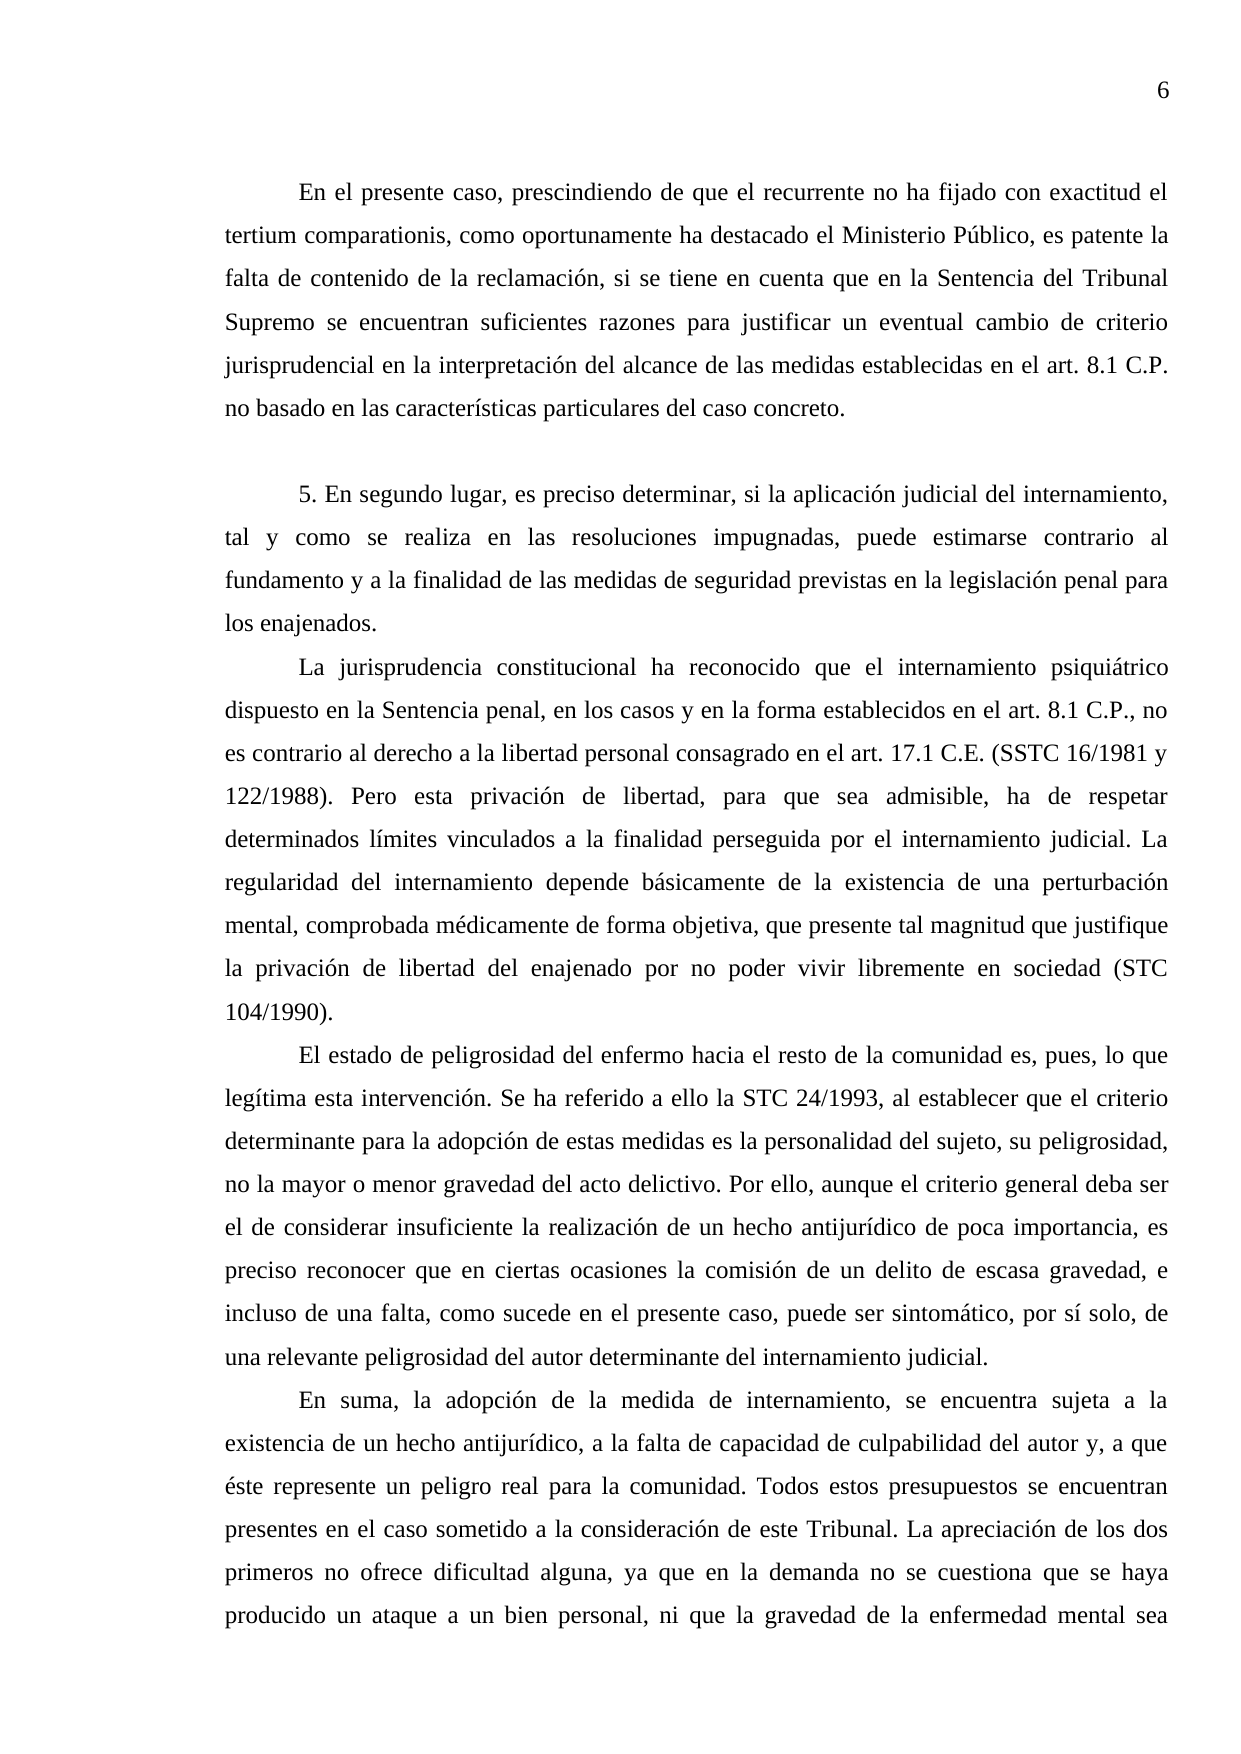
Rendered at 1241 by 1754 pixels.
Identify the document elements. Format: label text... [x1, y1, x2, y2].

text En el presente caso, prescindiendo de que el recurrente no ha fijado con exactitud el tertium comparationis, como oportunamente ha destacado el Ministerio Público, es patente la falta de contenido de la reclamación, si se tiene en cuenta que en la Sentencia del Tribunal Supremo se encuentran suficientes razones para justificar un eventual cambio de criterio jurisprudencial en la interpretación del alcance de las medidas establecidas en el art. 8.1 C.P. no basado en las características particulares del caso concreto. [224, 177, 1169, 422]
text El estado de peligrosidad del enfermo hacia el resto de la comunidad es, pues, lo que legítima esta intervención. Se ha referido a ello la STC 24/1993, al establecer que el criterio determinante para la adopción de estas medidas es la personalidad del sujeto, su peligrosidad, no la mayor o menor gravedad del acto delictivo. Por ello, aunque el criterio general deba ser el de considerar insuficiente la realización de un hecho antijurídico de poca importancia, es preciso reconocer que en ciertas ocasiones la comisión de un delito de escasa gravedad, e incluso de una falta, como sucede en el presente caso, puede ser sintomático, por sí solo, de una relevante peligrosidad del autor determinante del internamiento judicial. [224, 1040, 1169, 1370]
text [224, 1385, 1169, 1629]
text 5. En segundo lugar, es preciso determinar, si la aplicación judicial del internamiento, tal y como se realiza en las resoluciones impugnadas, puede estimarse contrario al fundamento y a la finalidad de las medidas de seguridad previstas en la legislación penal para los enajenados. [224, 479, 1169, 637]
text La jurisprudencia constitucional ha reconocido que el internamiento psiquiátrico dispuesto en la Sentencia penal, en los casos y en la forma establecidos en el art. 8.1 C.P., no es contrario al derecho a la libertad personal consagrado en el art. 17.1 C.E. (SSTC 16/1981 y 122/1988). Pero esta privación de libertad, para que sea admisible, ha de respetar determinados límites vinculados a la finalidad perseguida por el internamiento judicial. La regularidad del internamiento depende básicamente de la existencia de una perturbación mental, comprobada médicamente de forma objetiva, que presente tal magnitud que justifique la privación de libertad del enajenado por no poder vivir libremente en sociedad (STC 104/1990). [224, 652, 1169, 1025]
